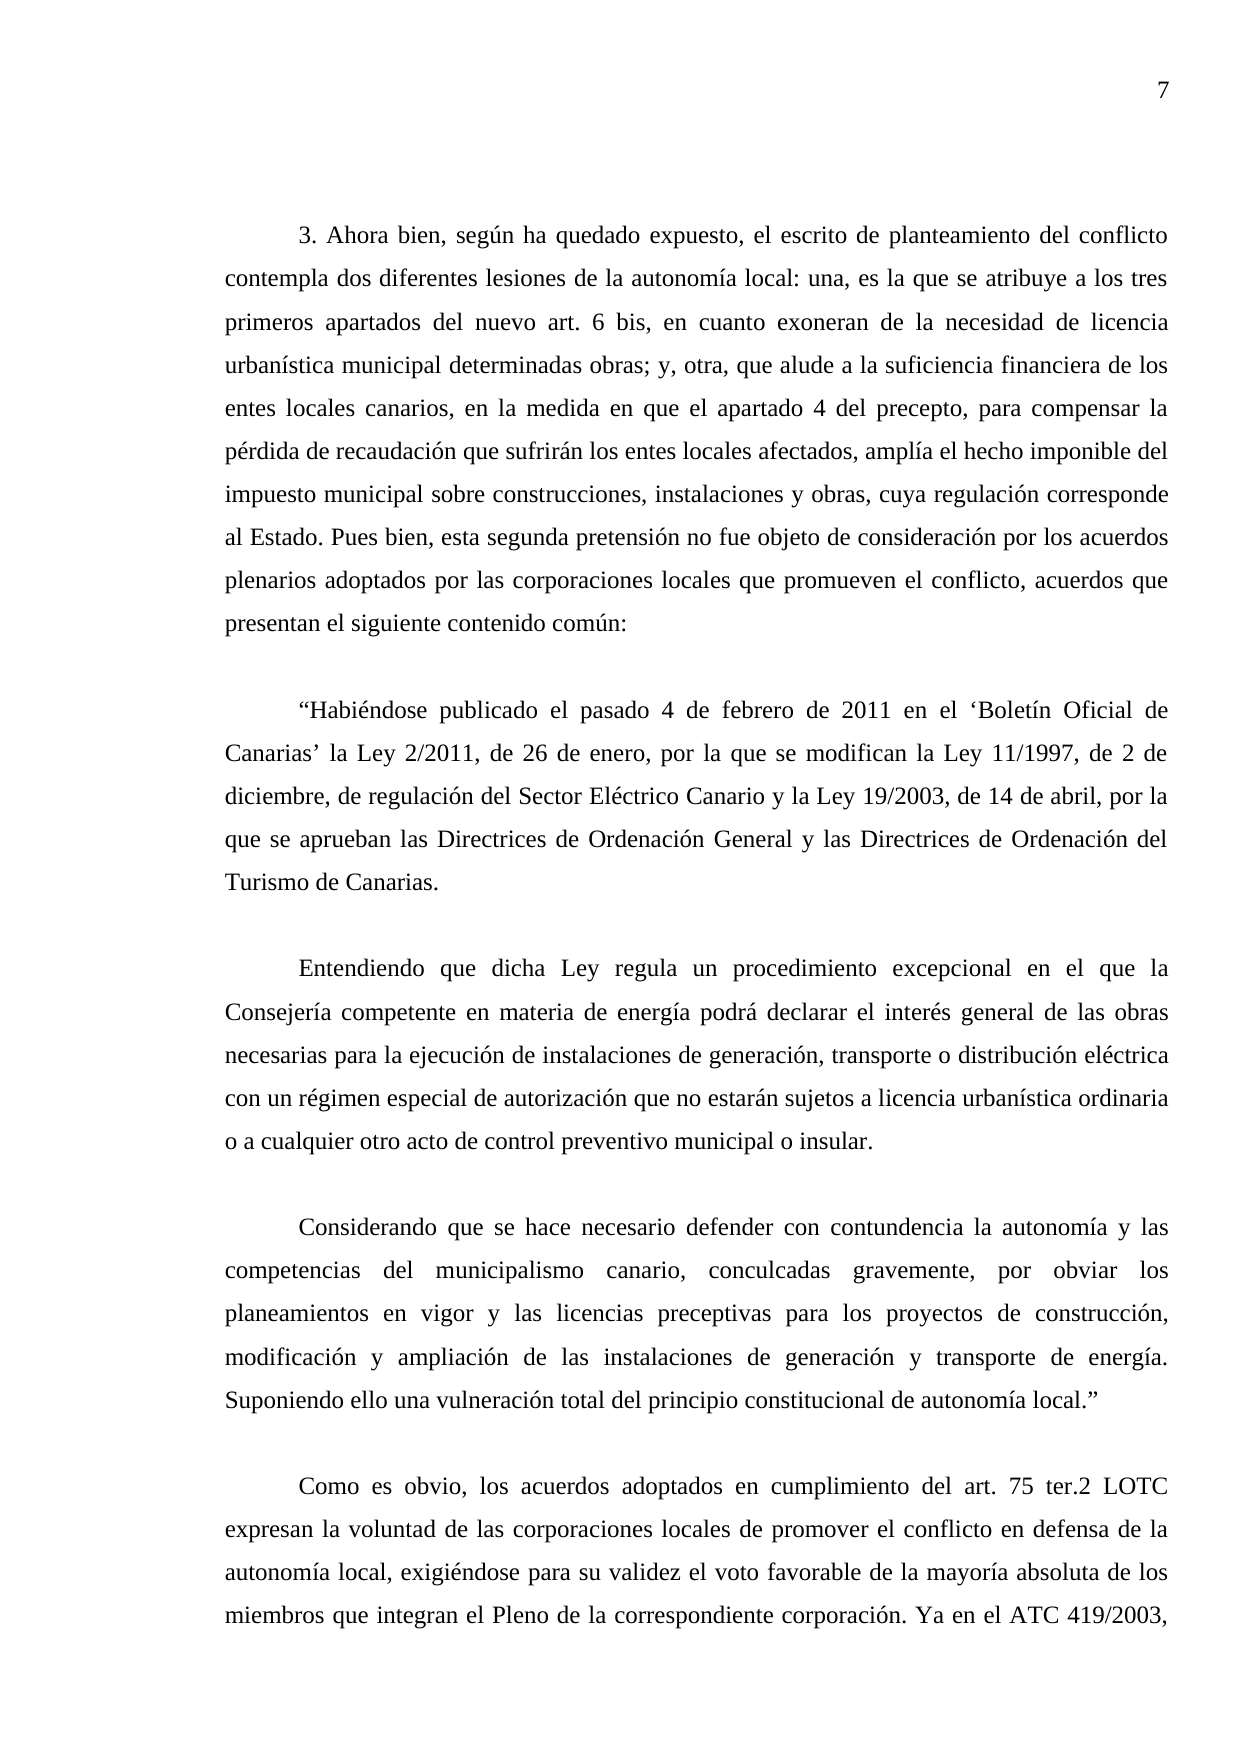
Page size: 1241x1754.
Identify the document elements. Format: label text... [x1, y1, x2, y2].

text Considerando que se hace necesario defender con contundencia la autonomía y las competencias del municipalismo canario, conculcadas gravemente, por obviar los planeamientos en vigor y las licencias preceptivas para los proyectos de construcción, modificación y ampliación de las instalaciones de generación y transporte de energía. Suponiendo ello una vulneración total del principio constitucional de autonomía local.” [224, 1212, 1169, 1413]
text “Habiéndose publicado el pasado 4 de febrero de 2011 en el ‘Boletín Oficial de Canarias’ la Ley 2/2011, de 26 de enero, por la que se modifican la Ley 11/1997, de 2 de diciembre, de regulación del Sector Eléctrico Canario y la Ley 19/2003, de 14 de abril, por la que se aprueban las Directrices de Ordenación General y las Directrices de Ordenación del Turismo de Canarias. [224, 695, 1169, 896]
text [224, 1471, 1169, 1629]
text 3. Ahora bien, según ha quedado expuesto, el escrito de planteamiento del conflicto contempla dos diferentes lesiones de la autonomía local: una, es la que se atribuye a los tres primeros apartados del nuevo art. 6 bis, en cuanto exoneran de la necesidad de licencia urbanística municipal determinadas obras; y, otra, que alude a la suficiencia financiera de los entes locales canarios, en la medida en que el apartado 4 del precepto, para compensar la pérdida de recaudación que sufrirán los entes locales afectados, amplía el hecho imponible del impuesto municipal sobre construcciones, instalaciones y obras, cuya regulación corresponde al Estado. Pues bien, esta segunda pretensión no fue objeto de consideración por los acuerdos plenarios adoptados por las corporaciones locales que promueven el conflicto, acuerdos que presentan el siguiente contenido común: [224, 220, 1169, 637]
text Entendiendo que dicha Ley regula un procedimiento excepcional en el que la Consejería competente en materia de energía podrá declarar el interés general de las obras necesarias para la ejecución de instalaciones de generación, transporte o distribución eléctrica con un régimen especial de autorización que no estarán sujetos a licencia urbanística ordinaria o a cualquier otro acto de control preventivo municipal o insular. [224, 953, 1169, 1155]
